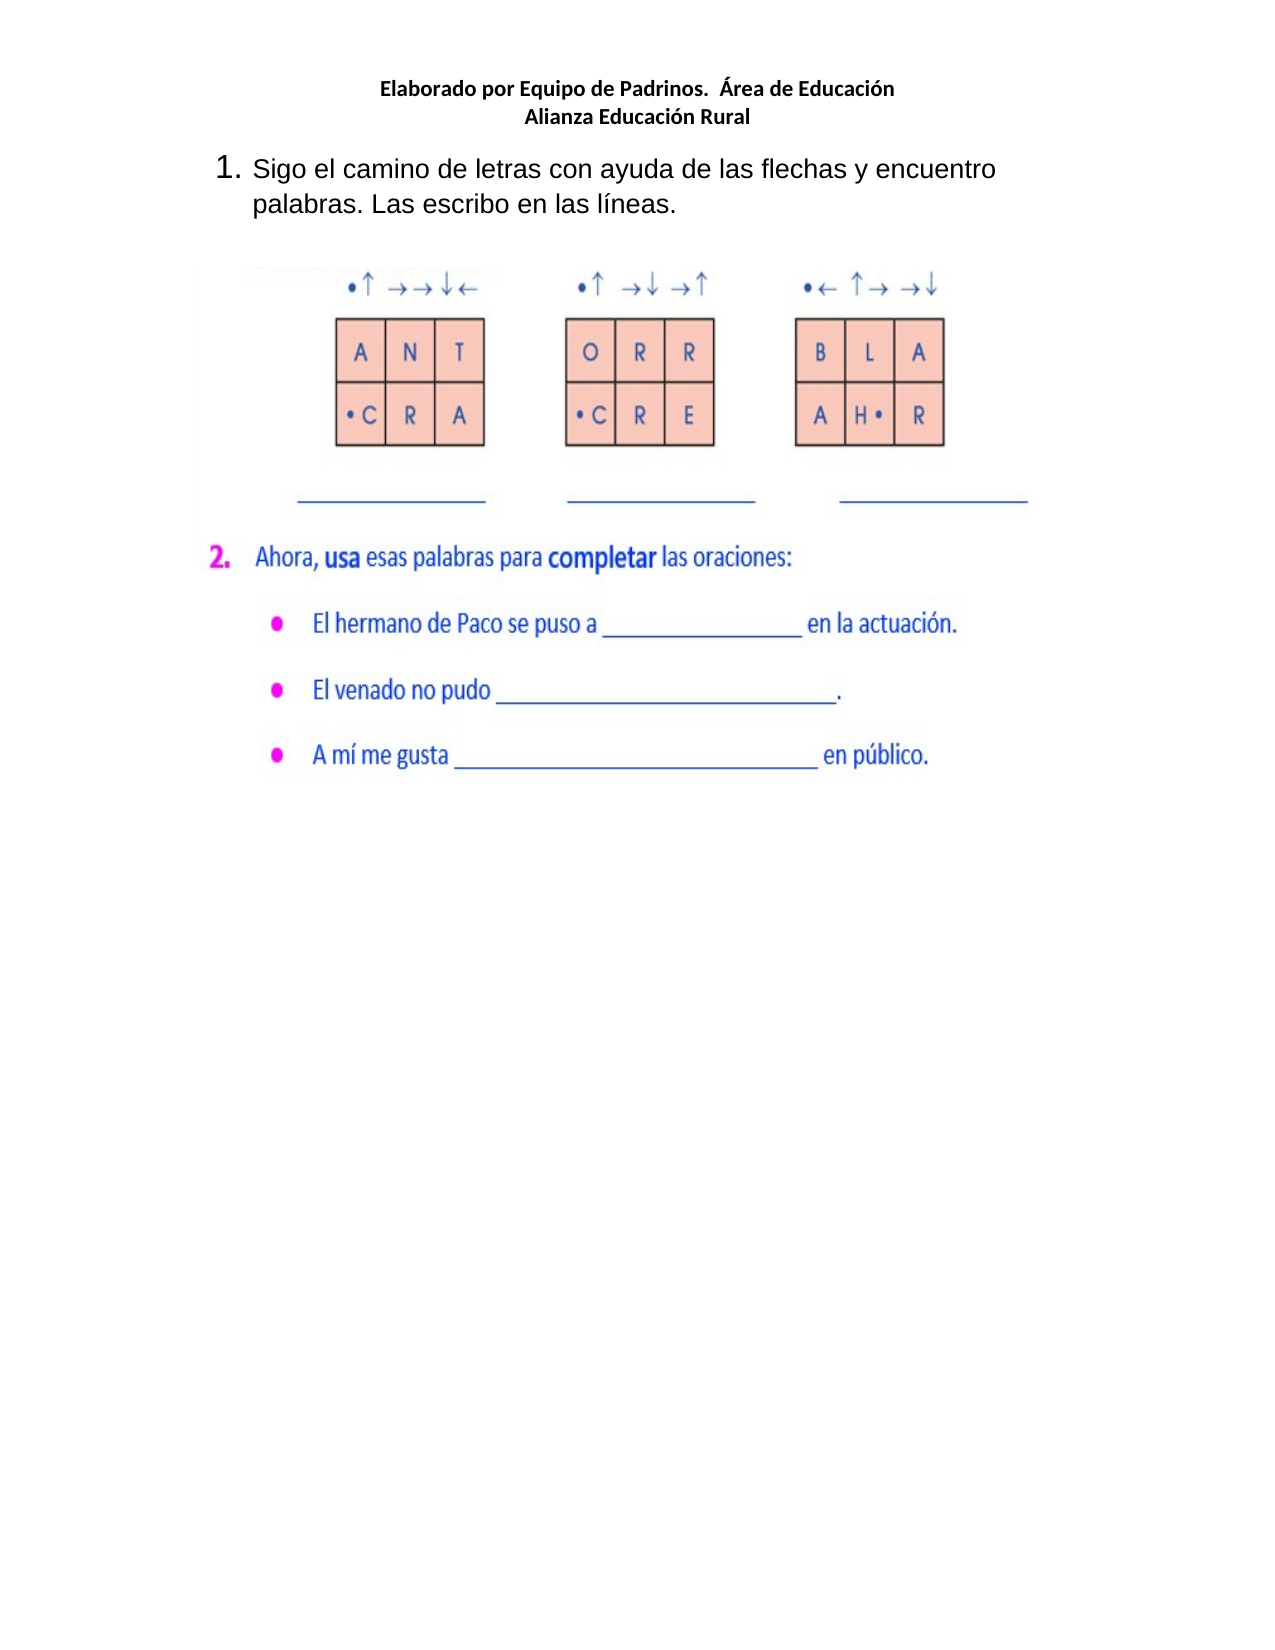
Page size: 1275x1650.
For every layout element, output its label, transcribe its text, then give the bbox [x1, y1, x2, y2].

list Sigo el camino de letras con ayuda de las flechas y encuentro palabras. Las escribo en las líneas. [215, 148, 1098, 220]
picture [192, 267, 1052, 802]
